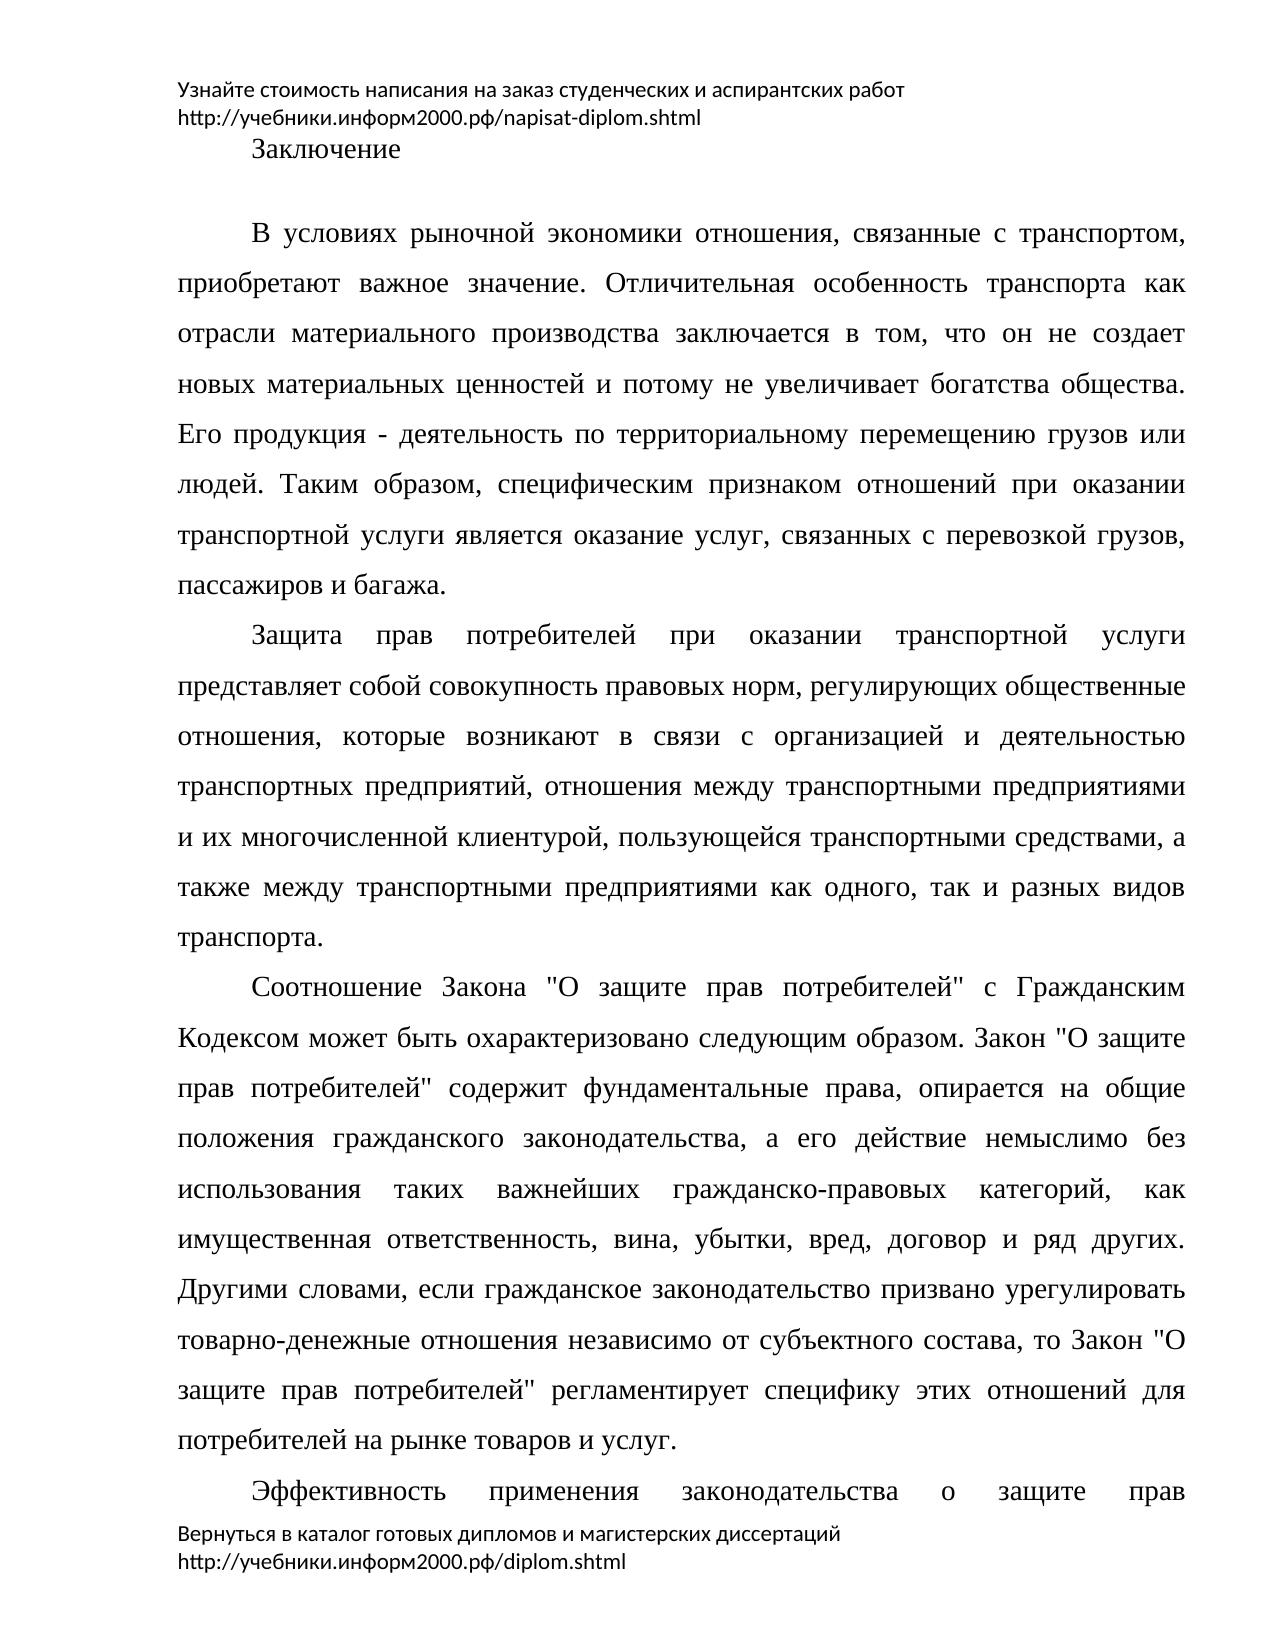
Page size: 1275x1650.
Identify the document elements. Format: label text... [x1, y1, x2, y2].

text Защита прав потребителей при оказании транспортной услуги представляет собой совокупность правовых норм, регулирующих общественные отношения, которые возникают в связи с организацией и деятельностью транспортных предприятий, отношения между транспортными предприятиями и их многочисленной клиентурой, пользующейся транспортными средствами, а также между транспортными предприятиями как одного, так и разных видов транспорта. [177, 617, 1186, 953]
text В условиях рыночной экономики отношения, связанные с транспортом, приобретают важное значение. Отличительная особенность транспорта как отрасли материального производства заключается в том, что он не создает новых материальных ценностей и потому не увеличивает богатства общества. Его продукция - деятельность по территориальному перемещению грузов или людей. Таким образом, специфическим признаком отношений при оказании транспортной услуги является оказание услуг, связанных с перевозкой грузов, пассажиров и багажа. [177, 215, 1186, 601]
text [177, 1473, 1186, 1506]
text Соотношение Закона "О защите прав потребителей" с Гражданским Кодексом может быть охарактеризовано следующим образом. Закон "О защите прав потребителей" содержит фундаментальные права, опирается на общие положения гражданского законодательства, а его действие немыслимо без использования таких важнейших гражданско-правовых категорий, как имущественная ответственность, вина, убытки, вред, договор и ряд других. Другими словами, если гражданское законодательство призвано урегулировать товарно-денежные отношения независимо от субъектного состава, то Закон "О защите прав потребителей" регламентирует специфику этих отношений для потребителей на рынке товаров и услуг. [177, 969, 1186, 1456]
text Заключение [177, 131, 1186, 164]
